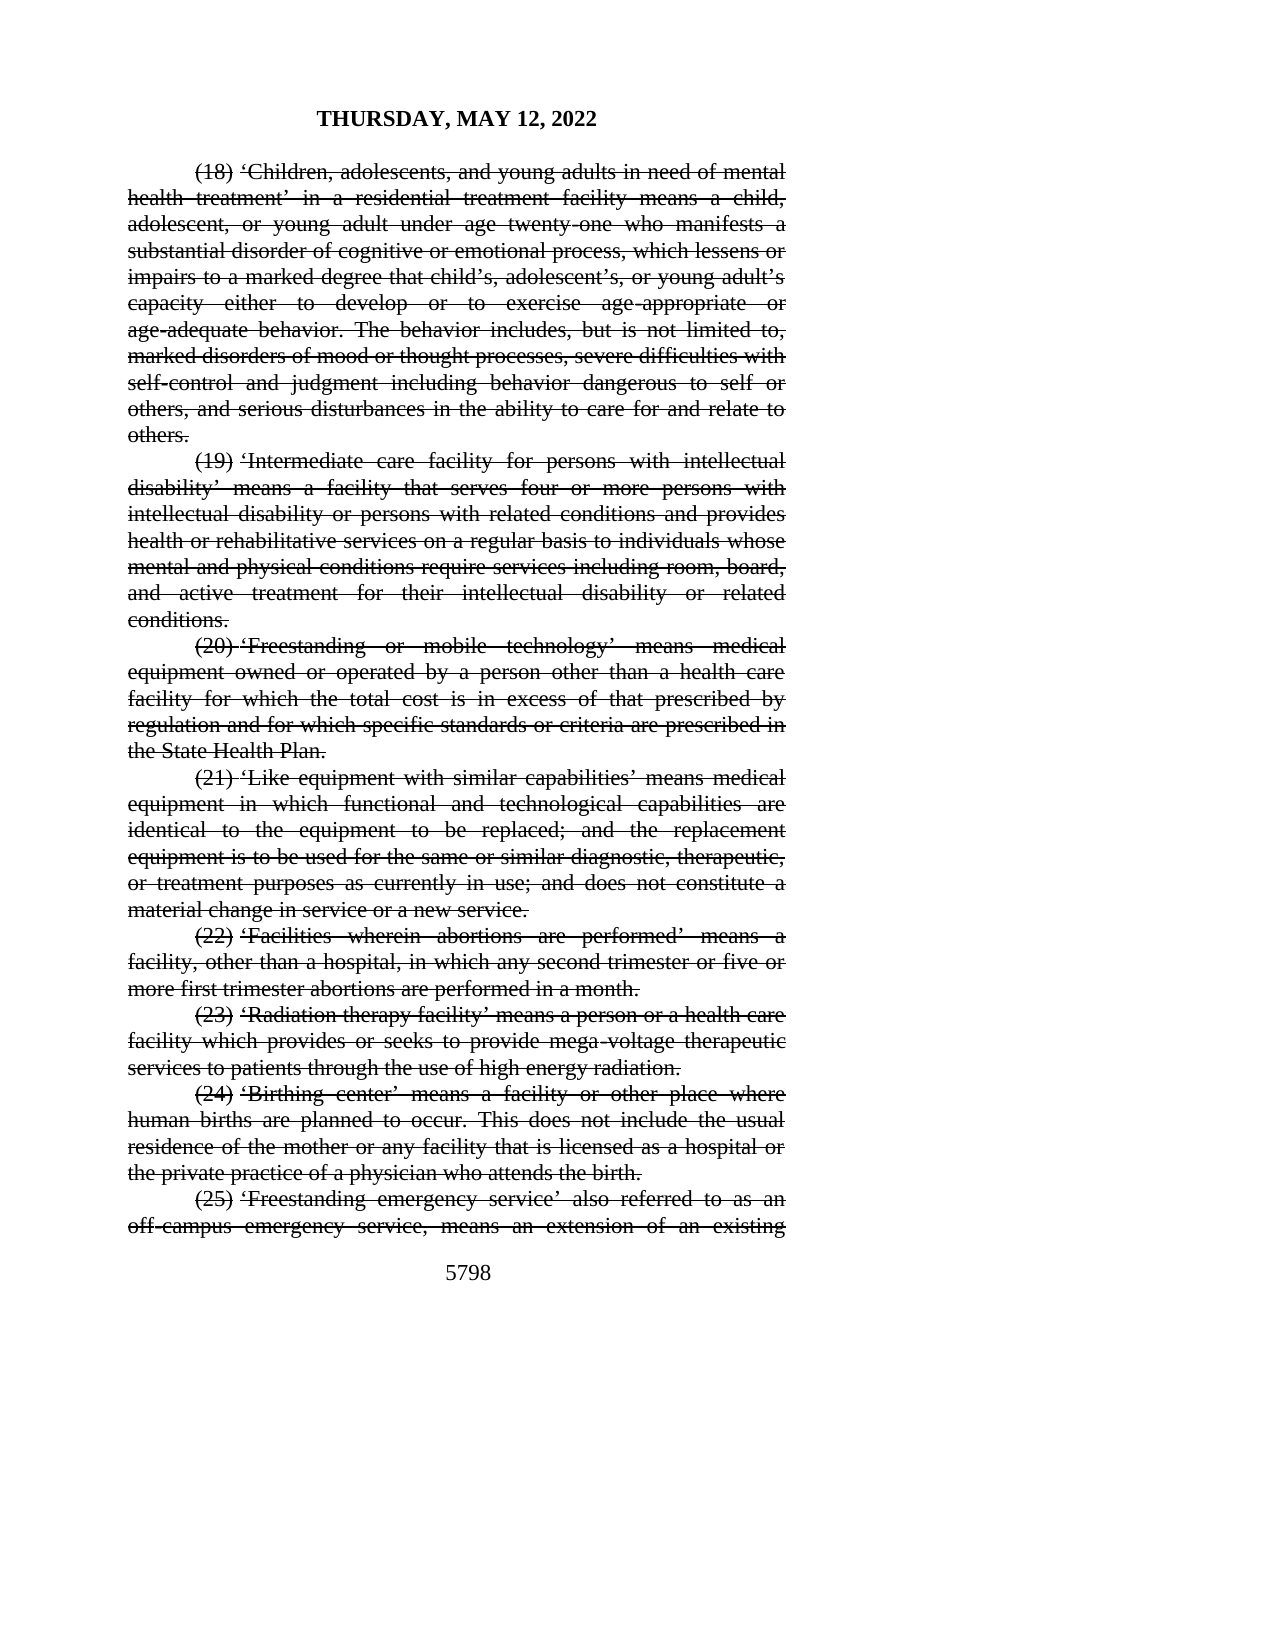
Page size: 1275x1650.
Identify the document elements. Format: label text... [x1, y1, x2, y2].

text (20) ‘Freestanding or mobile technology’ means medical equipment owned or operated by a person other than a health care facility for which the total cost is in excess of that prescribed by regulation and for which specific standards or criteria are prescribed in the State Health Plan. [127, 632, 786, 699]
text (22) ‘Facilities wherein abortions are performed’ means a facility, other than a hospital, in which any second trimester or five or more first trimester abortions are performed in a month. [127, 922, 786, 963]
text (21) ‘Like equipment with similar capabilities’ means medical equipment in which functional and technological capabilities are identical to the equipment to be replaced; and the replacement equipment is to be used for the same or similar diagnostic, therapeutic, or treatment purposes as currently in use; and does not constitute a material change in service or a new service. [127, 885, 786, 922]
text (24) ‘Birthing center’ means a facility or other place where human births are planned to occur. This does not include the usual residence of the mother or any facility that is licensed as a hospital or the private practice of a physician who attends the birth. [127, 1080, 786, 1186]
text (22) ‘Facilities wherein abortions are performed’ means a facility, other than a hospital, in which any second trimester or five or more first trimester abortions are performed in a month. [127, 964, 786, 1001]
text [127, 1186, 786, 1226]
text (20) ‘Freestanding or mobile technology’ means medical equipment owned or operated by a person other than a health care facility for which the total cost is in excess of that prescribed by regulation and for which specific standards or criteria are prescribed in the State Health Plan. [127, 727, 786, 764]
text (23) ‘Radiation therapy facility’ means a person or a health care facility which provides or seeks to provide mega-voltage therapeutic services to patients through the use of high energy radiation. [127, 1001, 786, 1080]
text (21) ‘Like equipment with similar capabilities’ means medical equipment in which functional and technological capabilities are identical to the equipment to be replaced; and the replacement equipment is to be used for the same or similar diagnostic, therapeutic, or treatment purposes as currently in use; and does not constitute a material change in service or a new service. [127, 832, 786, 884]
text (21) ‘Like equipment with similar capabilities’ means medical equipment in which functional and technological capabilities are identical to the equipment to be replaced; and the replacement equipment is to be used for the same or similar diagnostic, therapeutic, or treatment purposes as currently in use; and does not constitute a material change in service or a new service. [127, 764, 786, 805]
text (19) ‘Intermediate care facility for persons with intellectual disability’ means a facility that serves four or more persons with intellectual disability or persons with related conditions and provides health or rehabilitative services on a regular basis to individuals whose mental and physical conditions require services including room, board, and active treatment for their intellectual disability or related conditions. [127, 448, 786, 488]
